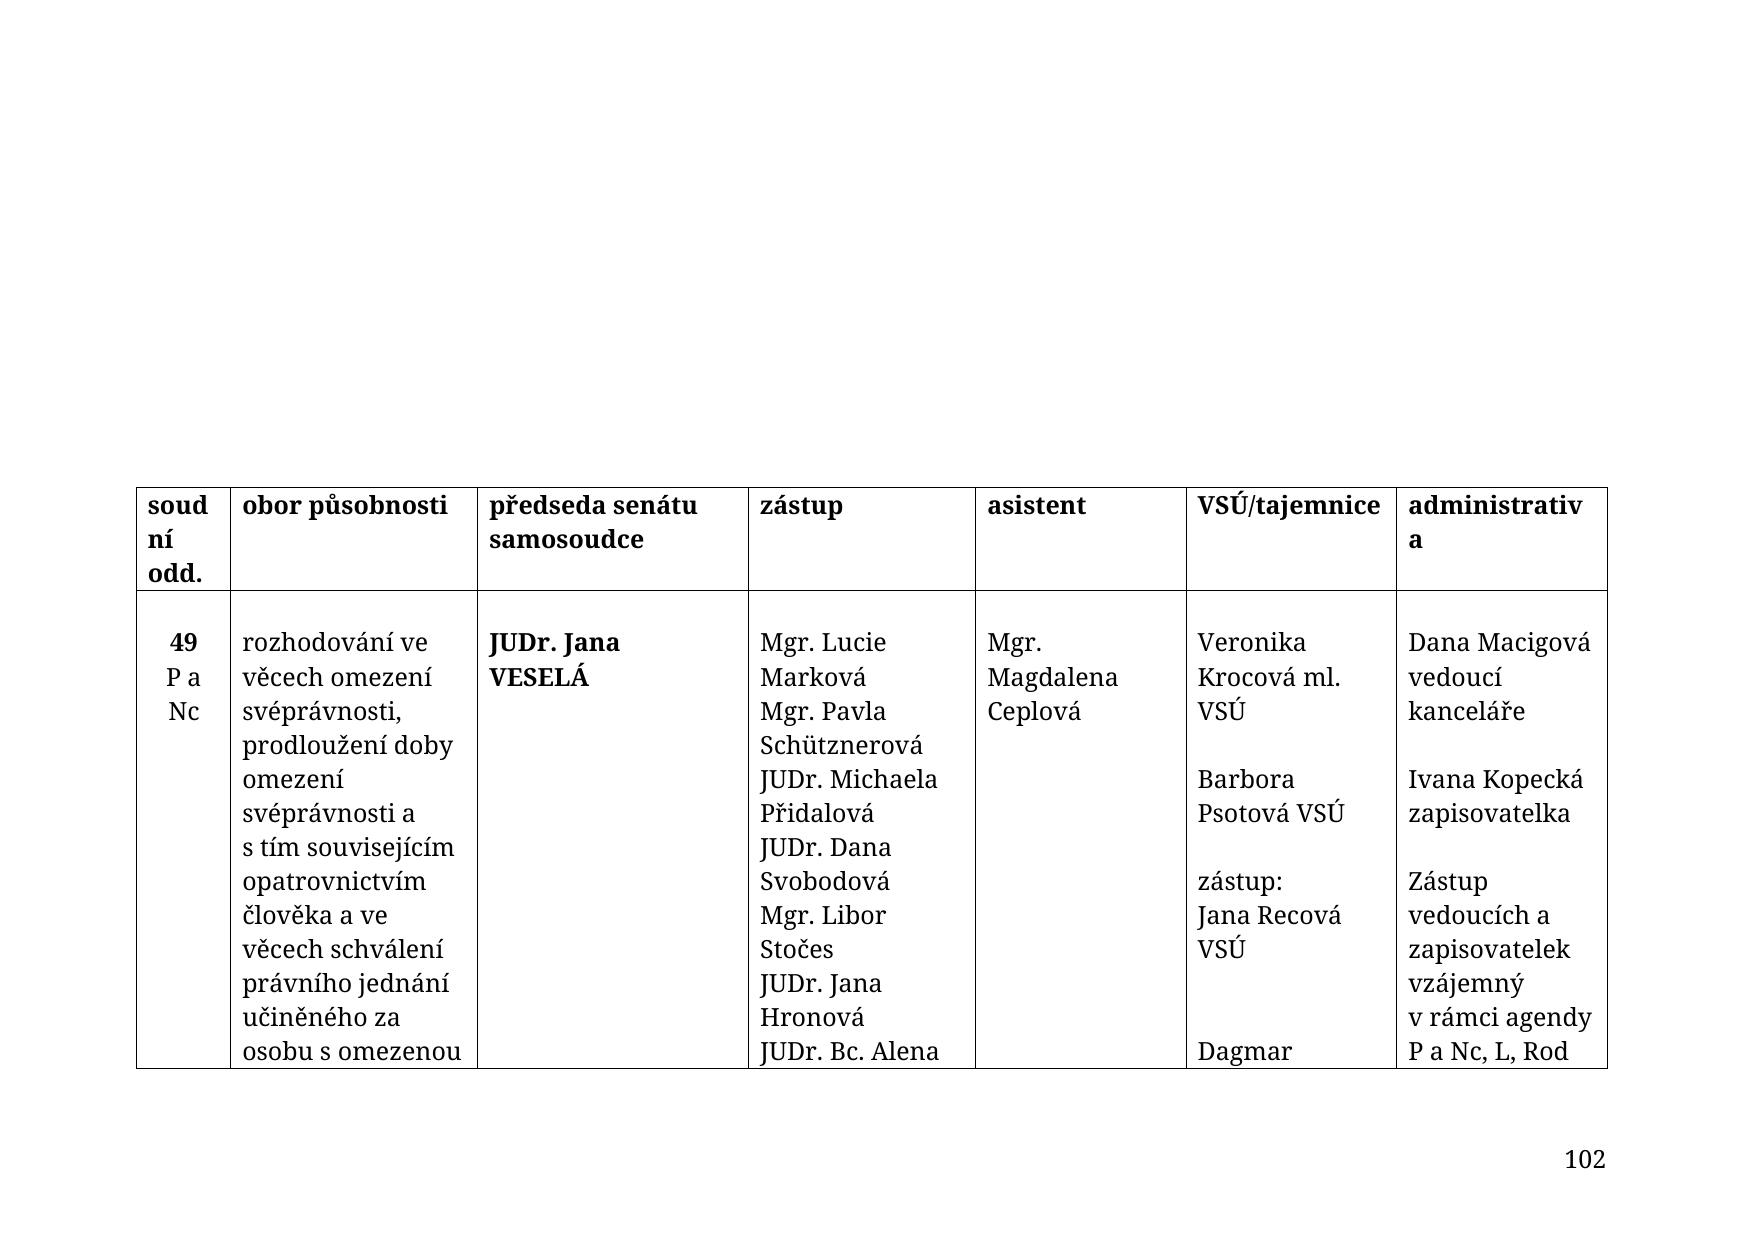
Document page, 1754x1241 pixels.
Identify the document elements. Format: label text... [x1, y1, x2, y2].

table_cell 49 P a Nc [137, 591, 230, 1068]
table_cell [976, 591, 1186, 1068]
table_header zástup [749, 488, 975, 590]
table_header asistent [976, 488, 1186, 590]
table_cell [749, 591, 975, 1068]
table_cell JUDr. Jana VESELÁ [478, 591, 748, 1068]
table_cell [1397, 591, 1607, 1068]
table_header soudní odd. [137, 488, 230, 590]
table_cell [231, 591, 477, 1068]
table_header obor působnosti [231, 488, 477, 590]
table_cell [1187, 591, 1396, 1068]
table_header předseda senátu samosoudce [478, 488, 748, 590]
table_header VSÚ/tajemnice [1187, 488, 1396, 590]
table_header administrativa [1397, 488, 1607, 590]
